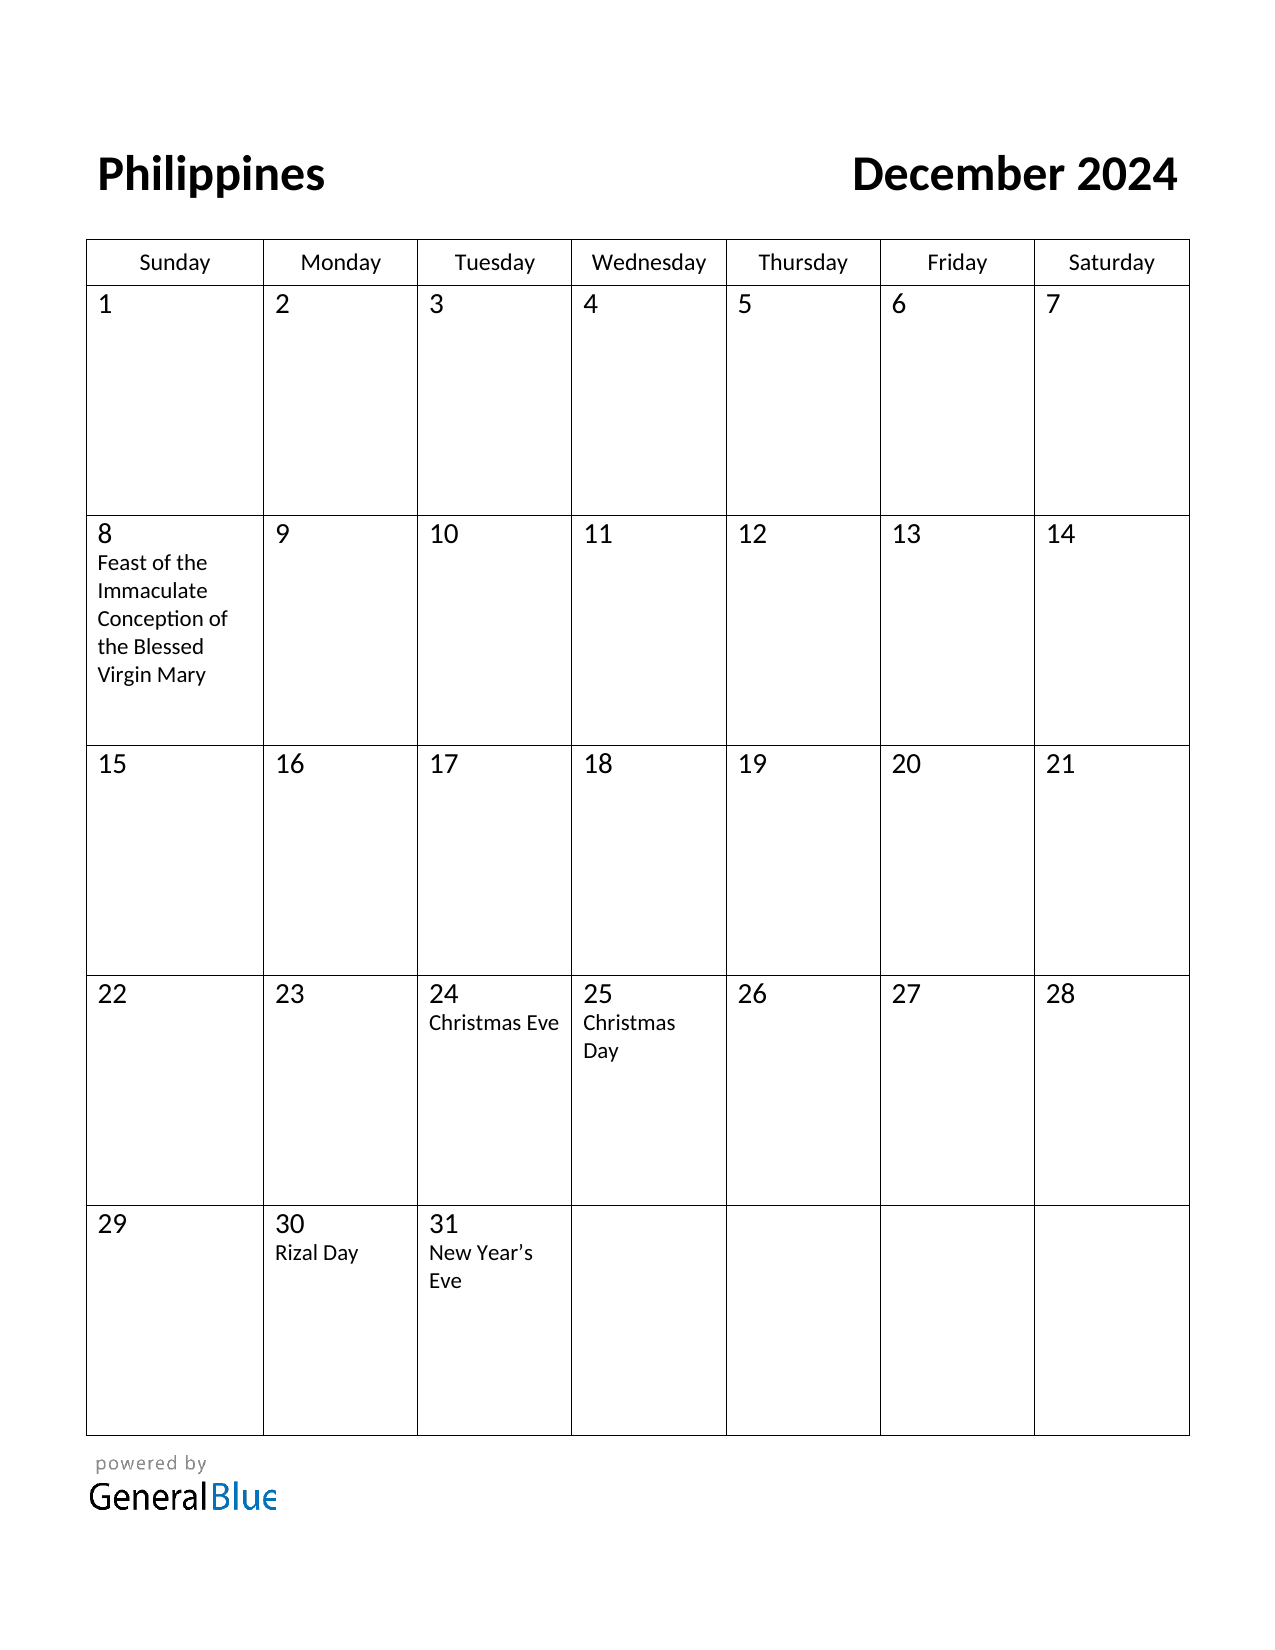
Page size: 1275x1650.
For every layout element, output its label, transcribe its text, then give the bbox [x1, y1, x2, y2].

table_cell [881, 548, 1034, 744]
table_cell 21 [1035, 746, 1189, 778]
table_cell 2 [264, 286, 417, 318]
table_cell 22 [87, 976, 263, 1008]
table_cell [418, 778, 571, 974]
table_header Philippines [86, 105, 572, 239]
table_cell [264, 1008, 417, 1204]
table_cell 17 [418, 746, 571, 778]
table_cell 20 [881, 746, 1034, 778]
table_cell Christmas Day [572, 1008, 726, 1204]
table_cell [87, 778, 263, 974]
table_cell 11 [572, 516, 726, 548]
table_cell [86, 1436, 1189, 1534]
table_cell 29 [87, 1206, 263, 1238]
table_cell [727, 548, 880, 744]
table_cell 6 [881, 286, 1034, 318]
table_cell [727, 1008, 880, 1204]
table_cell 3 [418, 286, 571, 318]
table_cell [881, 1008, 1034, 1204]
table_cell 28 [1035, 976, 1189, 1008]
picture [88, 1452, 276, 1515]
table_cell Thursday [727, 240, 880, 284]
table_cell [727, 778, 880, 974]
table_cell [418, 548, 571, 744]
table_cell [727, 1238, 880, 1434]
table_cell [264, 548, 417, 744]
table_cell [727, 318, 880, 514]
table_cell 19 [727, 746, 880, 778]
table_cell Sunday [87, 240, 263, 284]
table_cell 15 [87, 746, 263, 778]
table_cell Monday [264, 240, 417, 284]
table_cell 4 [572, 286, 726, 318]
table_cell [1035, 778, 1189, 974]
table_cell [881, 1206, 1034, 1238]
table_cell 5 [727, 286, 880, 318]
table_cell [572, 1206, 726, 1238]
table_cell [572, 778, 726, 974]
table_cell Rizal Day [264, 1238, 417, 1434]
table_cell Friday [881, 240, 1034, 284]
table_cell [1035, 1008, 1189, 1204]
table_cell Feast of the Immaculate Conception of the Blessed Virgin Mary [87, 548, 263, 744]
table_header December 2024 [572, 105, 1189, 239]
table_cell 9 [264, 516, 417, 548]
table_cell Wednesday [572, 240, 726, 284]
table_cell [87, 318, 263, 514]
table_cell 13 [881, 516, 1034, 548]
table_cell [1035, 318, 1189, 514]
table_cell 23 [264, 976, 417, 1008]
table_cell [264, 318, 417, 514]
table_cell Christmas Eve [418, 1008, 571, 1204]
table_cell [881, 1238, 1034, 1434]
table_cell 10 [418, 516, 571, 548]
table_cell [1035, 548, 1189, 744]
table_cell 12 [727, 516, 880, 548]
table_cell New Year’s Eve [418, 1238, 571, 1434]
table_cell 30 [264, 1206, 417, 1238]
table_cell 26 [727, 976, 880, 1008]
table_cell [1035, 1206, 1189, 1238]
table_cell [881, 318, 1034, 514]
table_cell [264, 778, 417, 974]
table_cell 1 [87, 286, 263, 318]
table_cell [1035, 1238, 1189, 1434]
table_cell 24 [418, 976, 571, 1008]
table_cell [727, 1206, 880, 1238]
table_cell 25 [572, 976, 726, 1008]
table_cell 8 [87, 516, 263, 548]
table_cell Saturday [1035, 240, 1189, 284]
table_cell [881, 778, 1034, 974]
table_cell 18 [572, 746, 726, 778]
table_cell [572, 548, 726, 744]
table_cell [87, 1008, 263, 1204]
table_cell [572, 1238, 726, 1434]
table_cell [418, 318, 571, 514]
table_cell Tuesday [418, 240, 571, 284]
table_cell 31 [418, 1206, 571, 1238]
table_cell 14 [1035, 516, 1189, 548]
table_cell [572, 318, 726, 514]
table_cell 27 [881, 976, 1034, 1008]
table_cell [87, 1238, 263, 1434]
table_cell 16 [264, 746, 417, 778]
table_cell 7 [1035, 286, 1189, 318]
